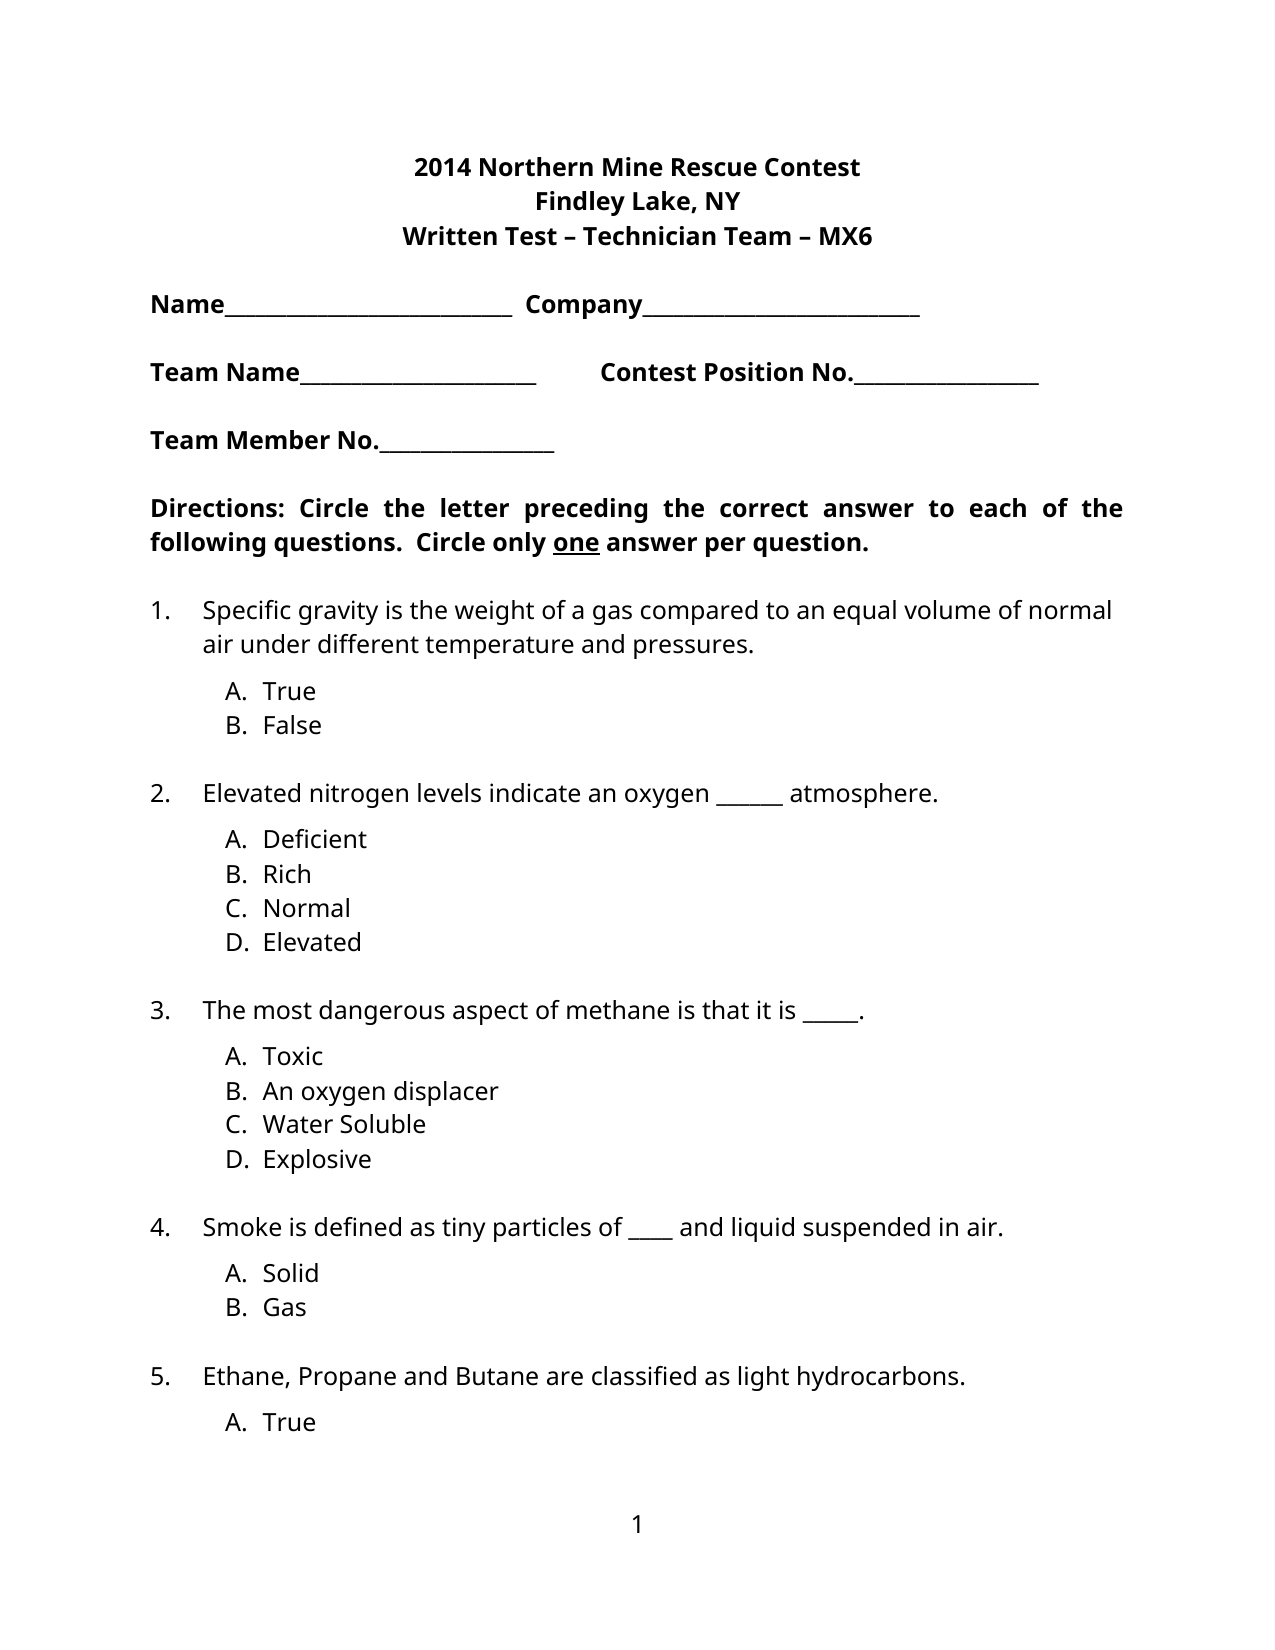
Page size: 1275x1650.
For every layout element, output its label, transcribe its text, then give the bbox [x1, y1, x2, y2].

list Smoke is defined as tiny particles of ____ and liquid suspended in air. [150, 1209, 1125, 1243]
list Solid [225, 1256, 1125, 1290]
list True [225, 1405, 1125, 1439]
list Rich [225, 856, 1125, 890]
list Ethane, Propane and Butane are classified as light hydrocarbons. [150, 1358, 1125, 1392]
list Explosive [225, 1141, 1125, 1175]
list Elevated nitrogen levels indicate an oxygen ______ atmosphere. [150, 776, 1125, 810]
list The most dangerous aspect of methane is that it is _____. [150, 992, 1125, 1027]
text Findley Lake, NY [150, 184, 1125, 218]
text 2014 Northern Mine Rescue Contest [150, 150, 1125, 184]
text Name____________________________ Company___________________________ [150, 286, 1125, 320]
list False [225, 707, 1125, 742]
list True [225, 673, 1125, 707]
list Toxic [225, 1039, 1125, 1073]
text Team Member No._________________ [150, 422, 1125, 457]
text Written Test – Technician Team – MX6 [150, 218, 1125, 252]
list Specific gravity is the weight of a gas compared to an equal volume of normal air under different temperature and pressures. [150, 593, 1125, 661]
list Deficient [225, 822, 1125, 856]
list An oxygen displacer [225, 1073, 1125, 1107]
list Gas [225, 1290, 1125, 1324]
text Team Name_______________________ Contest Position No.__________________ [150, 354, 1125, 388]
list Water Soluble [225, 1107, 1125, 1141]
list Normal [225, 890, 1125, 924]
text Directions: Circle the letter preceding the correct answer to each of the following questions. Circle only one answer per question. [150, 491, 1125, 559]
list Elevated [225, 924, 1125, 958]
